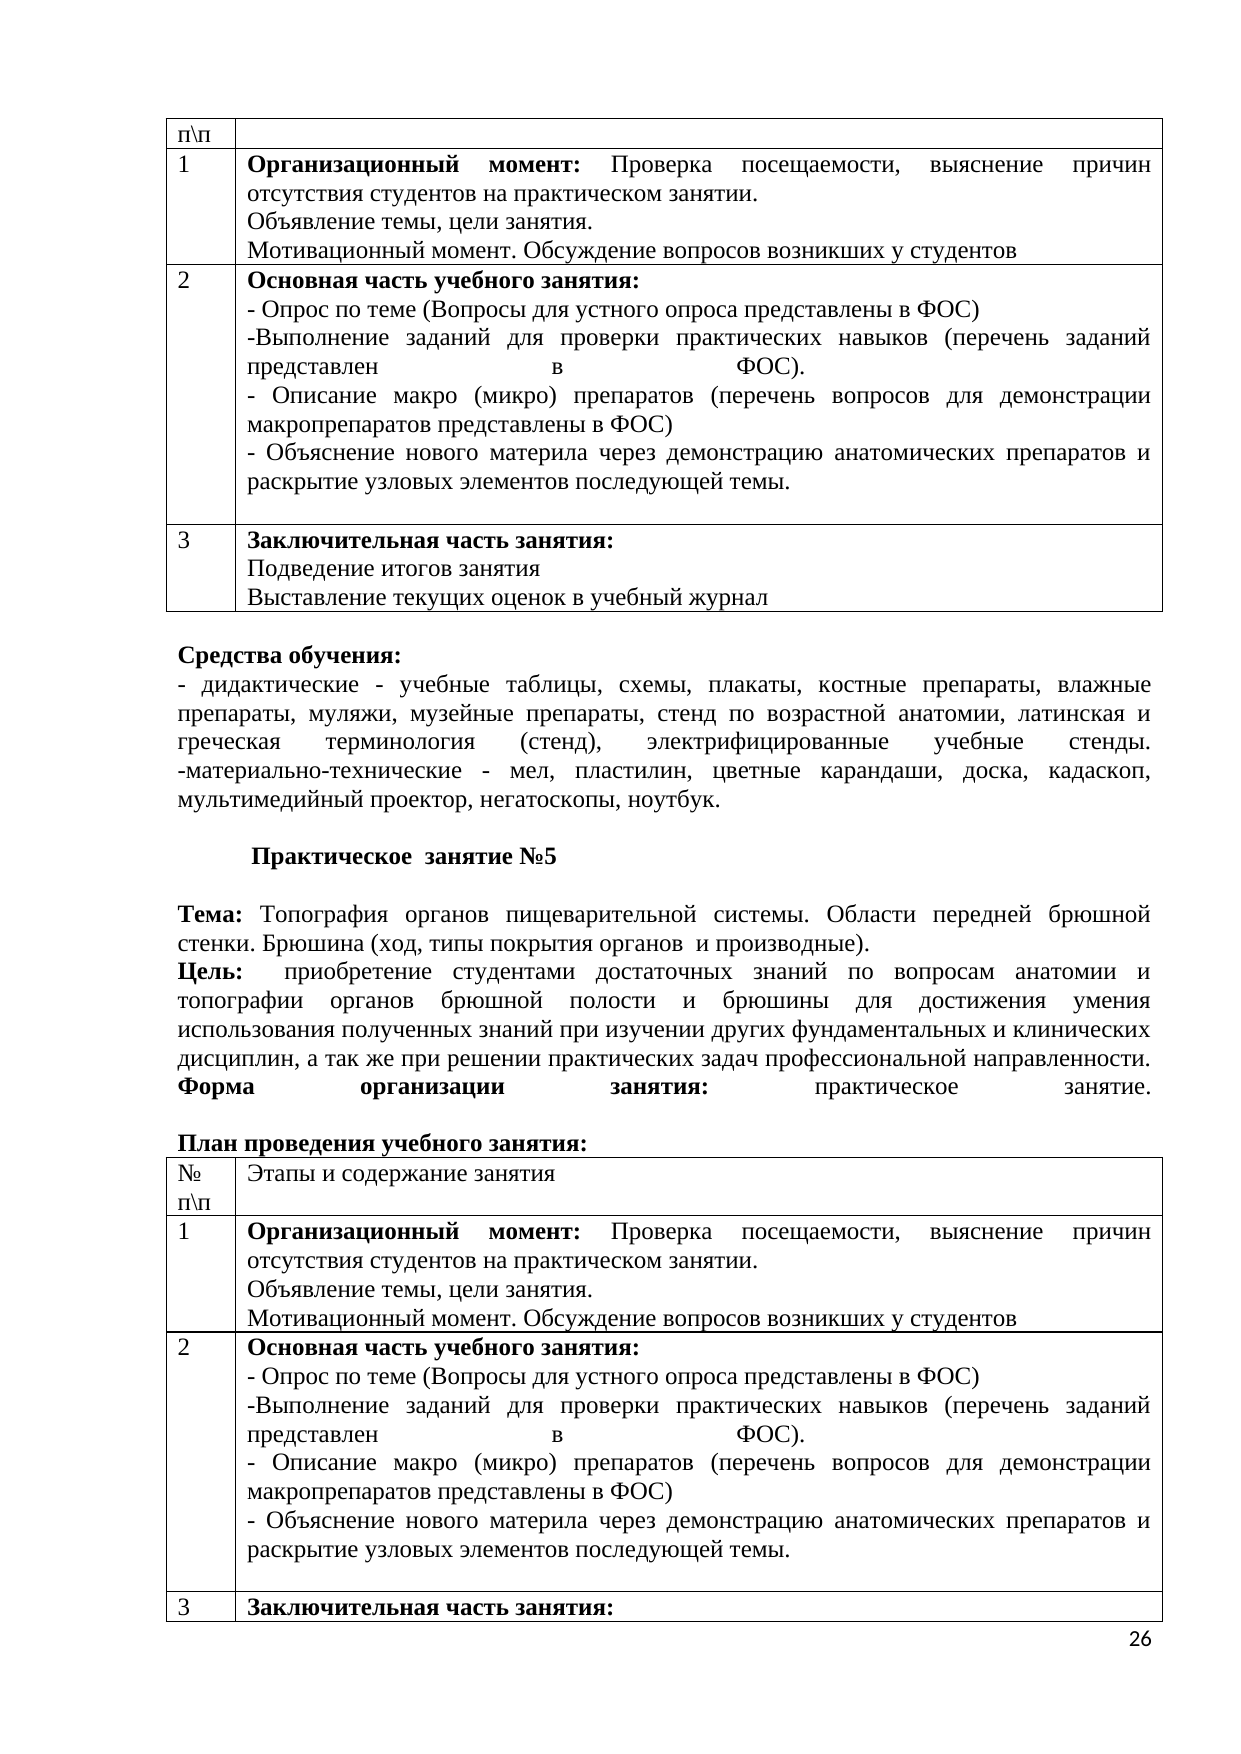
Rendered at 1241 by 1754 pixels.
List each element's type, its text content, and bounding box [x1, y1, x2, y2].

text - дидактические - учебные таблицы, схемы, плакаты, костные препараты, влажные препараты, муляжи, музейные препараты, стенд по возрастной анатомии, латинская и греческая терминология (стенд), электрифицированные учебные стенды. -материально-технические - мел, пластилин, цветные карандаши, доска, кадаскоп, мультимедийный проектор, негатоскопы, ноутбук. [177, 669, 1152, 813]
table_cell Организационный момент: Проверка посещаемости, выяснение причин отсутствия студентов на практическом занятии. Объявление темы, цели занятия. Мотивационный момент. Обсуждение вопросов возникших у студентов [236, 1216, 1162, 1331]
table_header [236, 119, 1162, 148]
table_cell Основная часть учебного занятия: - Опрос по теме (Вопросы для устного опроса представлены в ФОС) -Выполнение заданий для проверки практических навыков (перечень заданий представлен в ФОС). - Описание макро (микро) препаратов (перечень вопросов для демонстрации макропрепаратов представлены в ФОС) - Объяснение нового материла через демонстрацию анатомических препаратов и раскрытие узловых элементов последующей темы. [236, 265, 1162, 524]
table_cell 1 [167, 1216, 235, 1331]
text Средства обучения: [177, 640, 1152, 669]
table_header № п\п [167, 1158, 235, 1215]
table_cell 3 [167, 1592, 235, 1621]
table_cell Основная часть учебного занятия: - Опрос по теме (Вопросы для устного опроса представлены в ФОС) -Выполнение заданий для проверки практических навыков (перечень заданий представлен в ФОС). - Описание макро (микро) препаратов (перечень вопросов для демонстрации макропрепаратов представлены в ФОС) - Объяснение нового материла через демонстрацию анатомических препаратов и раскрытие узловых элементов последующей темы. [236, 1333, 1162, 1591]
table_cell 3 [167, 525, 235, 611]
table_cell 2 [167, 1333, 235, 1591]
text Тема: Топография органов пищеварительной системы. Области передней брюшной стенки. Брюшина (ход, типы покрытия органов и производные). [177, 899, 1152, 956]
text Цель: приобретение студентами достаточных знаний по вопросам анатомии и топографии органов брюшной полости и брюшины для достижения умения использования полученных знаний при изучении других фундаментальных и клинических дисциплин, а так же при решении практических задач профессиональной направленности. Форма организации занятия: практическое занятие. [177, 956, 1152, 1128]
table_cell Организационный момент: Проверка посещаемости, выяснение причин отсутствия студентов на практическом занятии. Объявление темы, цели занятия. Мотивационный момент. Обсуждение вопросов возникших у студентов [236, 149, 1162, 264]
text План проведения учебного занятия: [177, 1128, 1152, 1157]
table_cell Заключительная часть занятия: Подведение итогов занятия Выставление текущих оценок в учебный журнал [236, 525, 1162, 611]
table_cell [236, 1592, 1162, 1621]
table_cell 1 [167, 149, 235, 264]
text Практическое занятие №5 [177, 841, 1152, 870]
table_cell 2 [167, 265, 235, 524]
table_header Этапы и содержание занятия [236, 1158, 1162, 1215]
table_header № п\п [167, 119, 235, 148]
